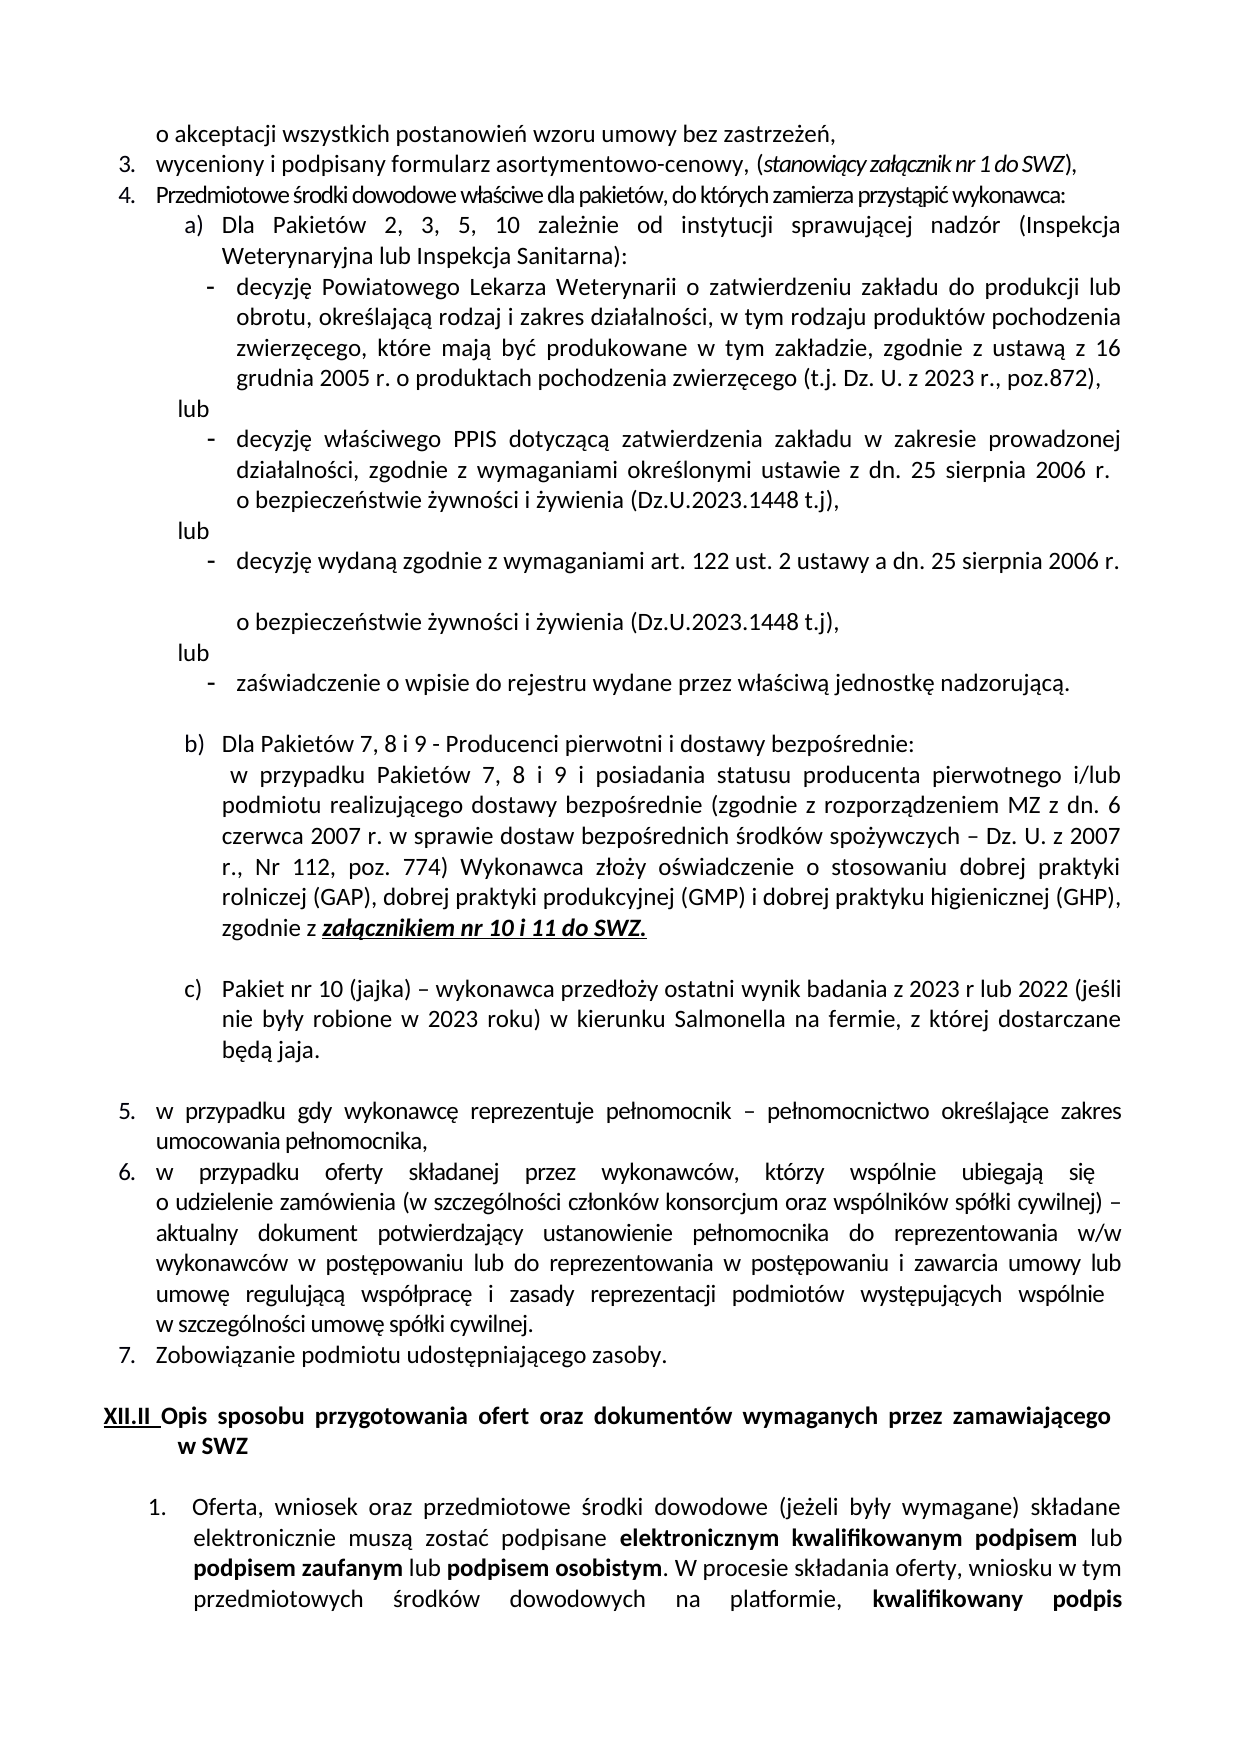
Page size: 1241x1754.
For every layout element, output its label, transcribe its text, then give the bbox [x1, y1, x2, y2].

text lub [177, 515, 1122, 545]
list Dla Pakietów 7, 8 i 9 - Producenci pierwotni i dostawy bezpośrednie: [184, 728, 1122, 759]
list w przypadku oferty składanej przez wykonawców, którzy wspólnie ubiegają się o udzielenie zamówienia (w szczególności członków konsorcjum oraz wspólników spółki cywilnej) – aktualny dokument potwierdzający ustanowienie pełnomocnika do reprezentowania w/w wykonawców w postępowaniu lub do reprezentowania w postępowaniu i zawarcia umowy lub umowę regulującą współpracę i zasady reprezentacji podmiotów występujących wspólnie w szczególności umowę spółki cywilnej. [118, 1156, 1122, 1339]
list Przedmiotowe środki dowodowe właściwe dla pakietów, do których zamierza przystąpić wykonawca: [118, 179, 1122, 210]
text lub [177, 393, 1122, 423]
text lub [177, 637, 1122, 667]
list decyzję Powiatowego Lekarza Weterynarii o zatwierdzeniu zakładu do produkcji lub obrotu, określającą rodzaj i zakres działalności, w tym rodzaju produktów pochodzenia zwierzęcego, które mają być produkowane w tym zakładzie, zgodnie z ustawą z 16 grudnia 2005 r. o produktach pochodzenia zwierzęcego (t.j. Dz. U. z 2023 r., poz.872), [206, 271, 1122, 393]
list decyzję wydaną zgodnie z wymaganiami art. 122 ust. 2 ustawy a dn. 25 sierpnia 2006 r. o bezpieczeństwie żywności i żywienia (Dz.U.2023.1448 t.j), [207, 545, 1122, 637]
text XII.II Opis sposobu przygotowania ofert oraz dokumentów wymaganych przez zamawiającego w SWZ [103, 1400, 1122, 1461]
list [148, 1492, 1122, 1614]
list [118, 118, 1122, 149]
list decyzję właściwego PPIS dotyczącą zatwierdzenia zakładu w zakresie prowadzonej działalności, zgodnie z wymaganiami określonymi ustawie z dn. 25 sierpnia 2006 r. o bezpieczeństwie żywności i żywienia (Dz.U.2023.1448 t.j), [207, 423, 1122, 515]
list zaświadczenie o wpisie do rejestru wydane przez właściwą jednostkę nadzorującą. [207, 667, 1122, 698]
list Zobowiązanie podmiotu udostępniającego zasoby. [118, 1339, 1122, 1369]
text w przypadku Pakietów 7, 8 i 9 i posiadania statusu producenta pierwotnego i/lub podmiotu realizującego dostawy bezpośrednie (zgodnie z rozporządzeniem MZ z dn. 6 czerwca 2007 r. w sprawie dostaw bezpośrednich środków spożywczych – Dz. U. z 2007 r., Nr 112, poz. 774) Wykonawca złoży oświadczenie o stosowaniu dobrej praktyki rolniczej (GAP), dobrej praktyki produkcyjnej (GMP) i dobrej praktyku higienicznej (GHP), zgodnie z załącznikiem nr 10 i 11 do SWZ. [207, 759, 1122, 942]
list wyceniony i podpisany formularz asortymentowo-cenowy, (stanowiący załącznik nr 1 do SWZ), [118, 149, 1122, 179]
list Pakiet nr 10 (jajka) – wykonawca przedłoży ostatni wynik badania z 2023 r lub 2022 (jeśli nie były robione w 2023 roku) w kierunku Salmonella na fermie, z której dostarczane będą jaja. [184, 973, 1122, 1064]
list Dla Pakietów 2, 3, 5, 10 zależnie od instytucji sprawującej nadzór (Inspekcja Weterynaryjna lub Inspekcja Sanitarna): [184, 210, 1122, 271]
list w przypadku gdy wykonawcę reprezentuje pełnomocnik – pełnomocnictwo określające zakres umocowania pełnomocnika, [118, 1095, 1122, 1156]
